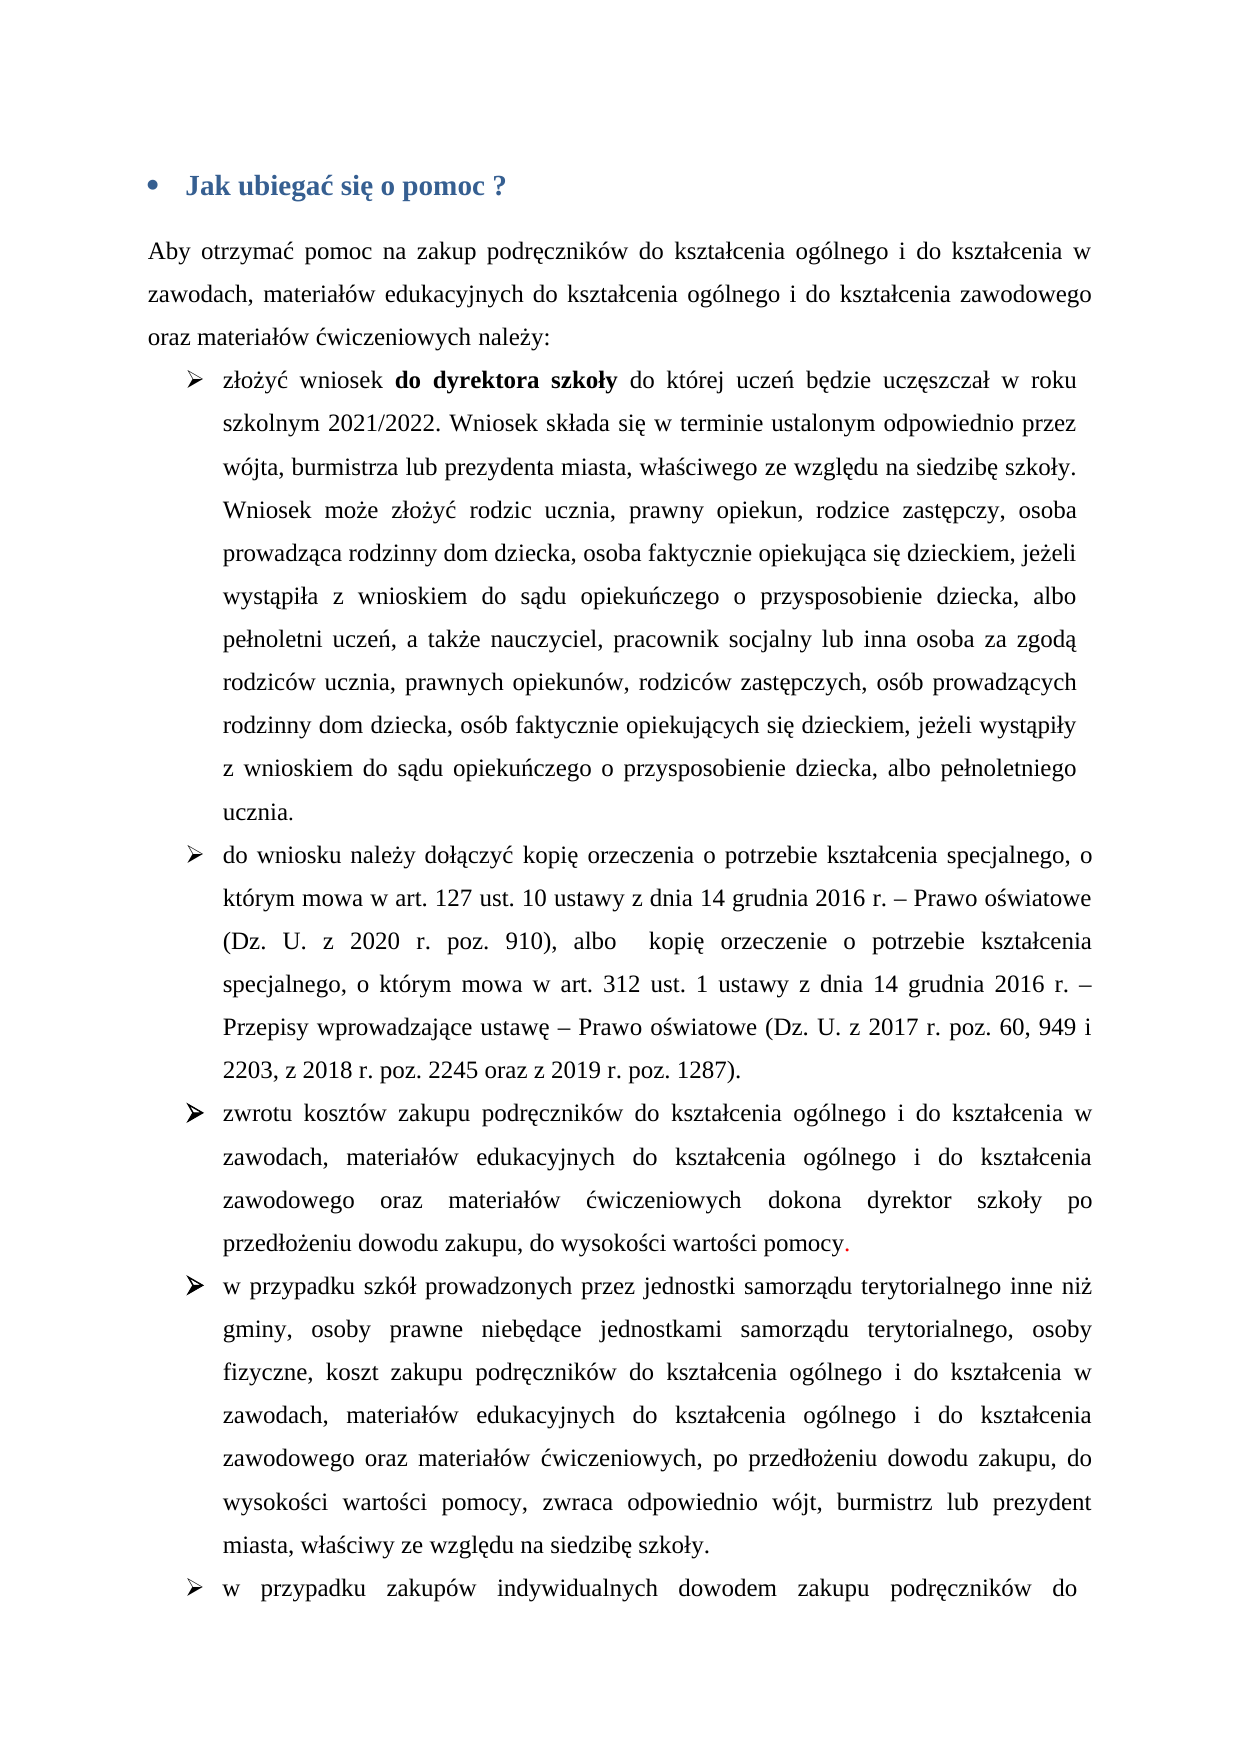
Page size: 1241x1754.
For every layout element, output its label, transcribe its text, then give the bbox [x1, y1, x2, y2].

text Aby otrzymać pomoc na zakup podręczników do kształcenia ogólnego i do kształcenia w zawodach, materiałów edukacyjnych do kształcenia ogólnego i do kształcenia zawodowego oraz materiałów ćwiczeniowych należy: [148, 236, 1093, 351]
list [185, 1573, 1077, 1602]
list złożyć wniosek do dyrektora szkoły do której uczeń będzie uczęszczał w roku szkolnym 2021/2022. Wniosek składa się w terminie ustalonym odpowiednio przez wójta, burmistrza lub prezydenta miasta, właściwego ze względu na siedzibę szkoły. Wniosek może złożyć rodzic ucznia, prawny opiekun, rodzice zastępczy, osoba prowadząca rodzinny dom dziecka, osoba faktycznie opiekująca się dzieckiem, jeżeli wystąpiła z wnioskiem do sądu opiekuńczego o przysposobienie dziecka, albo pełnoletni uczeń, a także nauczyciel, pracownik socjalny lub inna osoba za zgodą rodziców ucznia, prawnych opiekunów, rodziców zastępczych, osób prowadzących rodzinny dom dziecka, osób faktycznie opiekujących się dzieckiem, jeżeli wystąpiły z wnioskiem do sądu opiekuńczego o przysposobienie dziecka, albo pełnoletniego ucznia. [185, 365, 1077, 825]
subtitle Jak ubiegać się o pomoc ? [148, 168, 1093, 202]
list w przypadku szkół prowadzonych przez jednostki samorządu terytorialnego inne niż gminy, osoby prawne niebędące jednostkami samorządu terytorialnego, osoby fizyczne, koszt zakupu podręczników do kształcenia ogólnego i do kształcenia w zawodach, materiałów edukacyjnych do kształcenia ogólnego i do kształcenia zawodowego oraz materiałów ćwiczeniowych, po przedłożeniu dowodu zakupu, do wysokości wartości pomocy, zwraca odpowiednio wójt, burmistrz lub prezydent miasta, właściwy ze względu na siedzibę szkoły. [185, 1271, 1093, 1558]
list do wniosku należy dołączyć kopię orzeczenia o potrzebie kształcenia specjalnego, o którym mowa w art. 127 ust. 10 ustawy z dnia 14 grudnia 2016 r. – Prawo oświatowe (Dz. U. z 2020 r. poz. 910), albo kopię orzeczenie o potrzebie kształcenia specjalnego, o którym mowa w art. 312 ust. 1 ustawy z dnia 14 grudnia 2016 r. – Przepisy wprowadzające ustawę – Prawo oświatowe (Dz. U. z 2017 r. poz. 60, 949 i 2203, z 2018 r. poz. 2245 oraz z 2019 r. poz. 1287). [185, 840, 1093, 1084]
list zwrotu kosztów zakupu podręczników do kształcenia ogólnego i do kształcenia w zawodach, materiałów edukacyjnych do kształcenia ogólnego i do kształcenia zawodowego oraz materiałów ćwiczeniowych dokona dyrektor szkoły po przedłożeniu dowodu zakupu, do wysokości wartości pomocy. [185, 1098, 1093, 1257]
